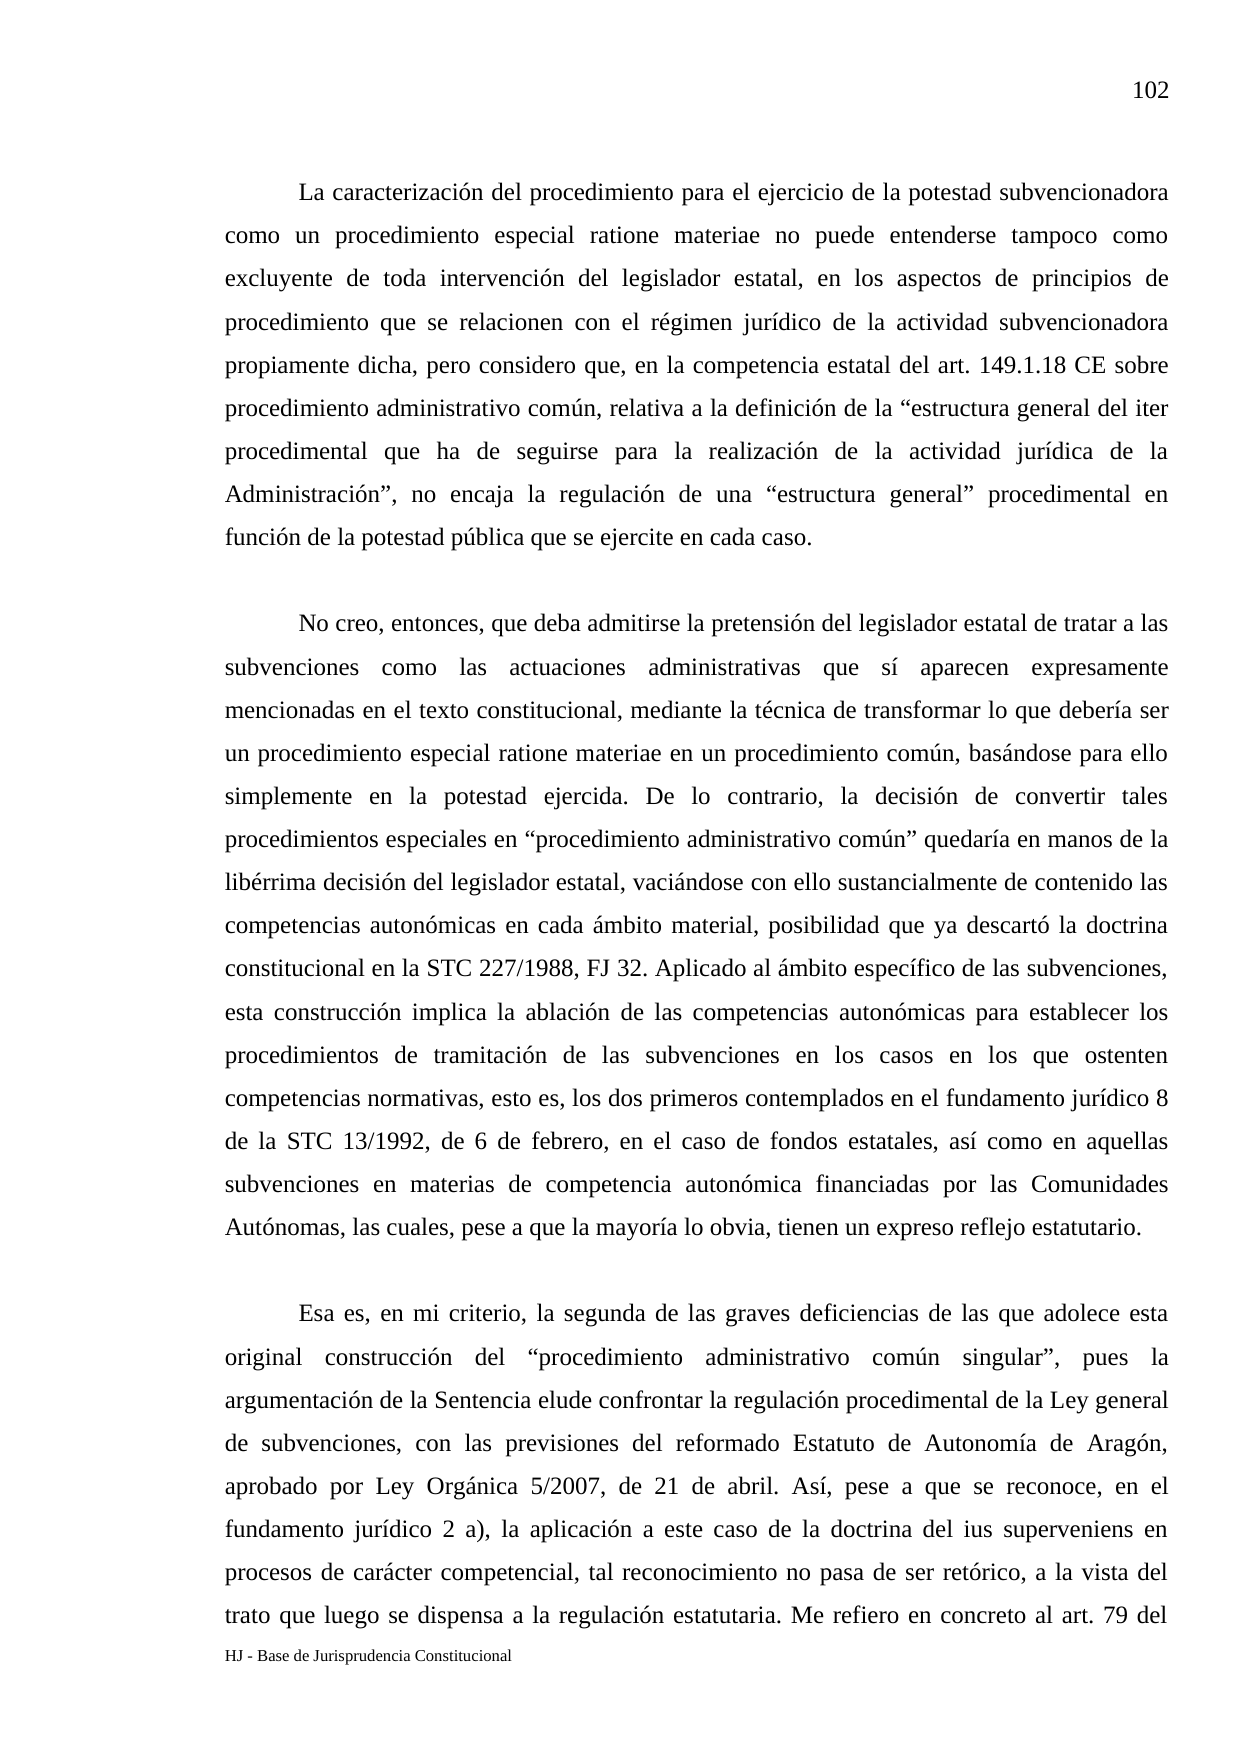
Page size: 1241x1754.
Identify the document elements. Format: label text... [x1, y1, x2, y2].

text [224, 1298, 1169, 1629]
text La caracterización del procedimiento para el ejercicio de la potestad subvencionadora como un procedimiento especial ratione materiae no puede entenderse tampoco como excluyente de toda intervención del legislador estatal, en los aspectos de principios de procedimiento que se relacionen con el régimen jurídico de la actividad subvencionadora propiamente dicha, pero considero que, en la competencia estatal del art. 149.1.18 CE sobre procedimiento administrativo común, relativa a la definición de la “estructura general del iter procedimental que ha de seguirse para la realización de la actividad jurídica de la Administración”, no encaja la regulación de una “estructura general” procedimental en función de la potestad pública que se ejercite en cada caso. [224, 177, 1169, 551]
text No creo, entonces, que deba admitirse la pretensión del legislador estatal de tratar a las subvenciones como las actuaciones administrativas que sí aparecen expresamente mencionadas en el texto constitucional, mediante la técnica de transformar lo que debería ser un procedimiento especial ratione materiae en un procedimiento común, basándose para ello simplemente en la potestad ejercida. De lo contrario, la decisión de convertir tales procedimientos especiales en “procedimiento administrativo común” quedaría en manos de la libérrima decisión del legislador estatal, vaciándose con ello sustancialmente de contenido las competencias autonómicas en cada ámbito material, posibilidad que ya descartó la doctrina constitucional en la STC 227/1988, FJ 32. Aplicado al ámbito específico de las subvenciones, esta construcción implica la ablación de las competencias autonómicas para establecer los procedimientos de tramitación de las subvenciones en los casos en los que ostenten competencias normativas, esto es, los dos primeros contemplados en el fundamento jurídico 8 de la STC 13/1992, de 6 de febrero, en el caso de fondos estatales, así como en aquellas subvenciones en materias de competencia autonómica financiadas por las Comunidades Autónomas, las cuales, pese a que la mayoría lo obvia, tienen un expreso reflejo estatutario. [224, 608, 1169, 1241]
